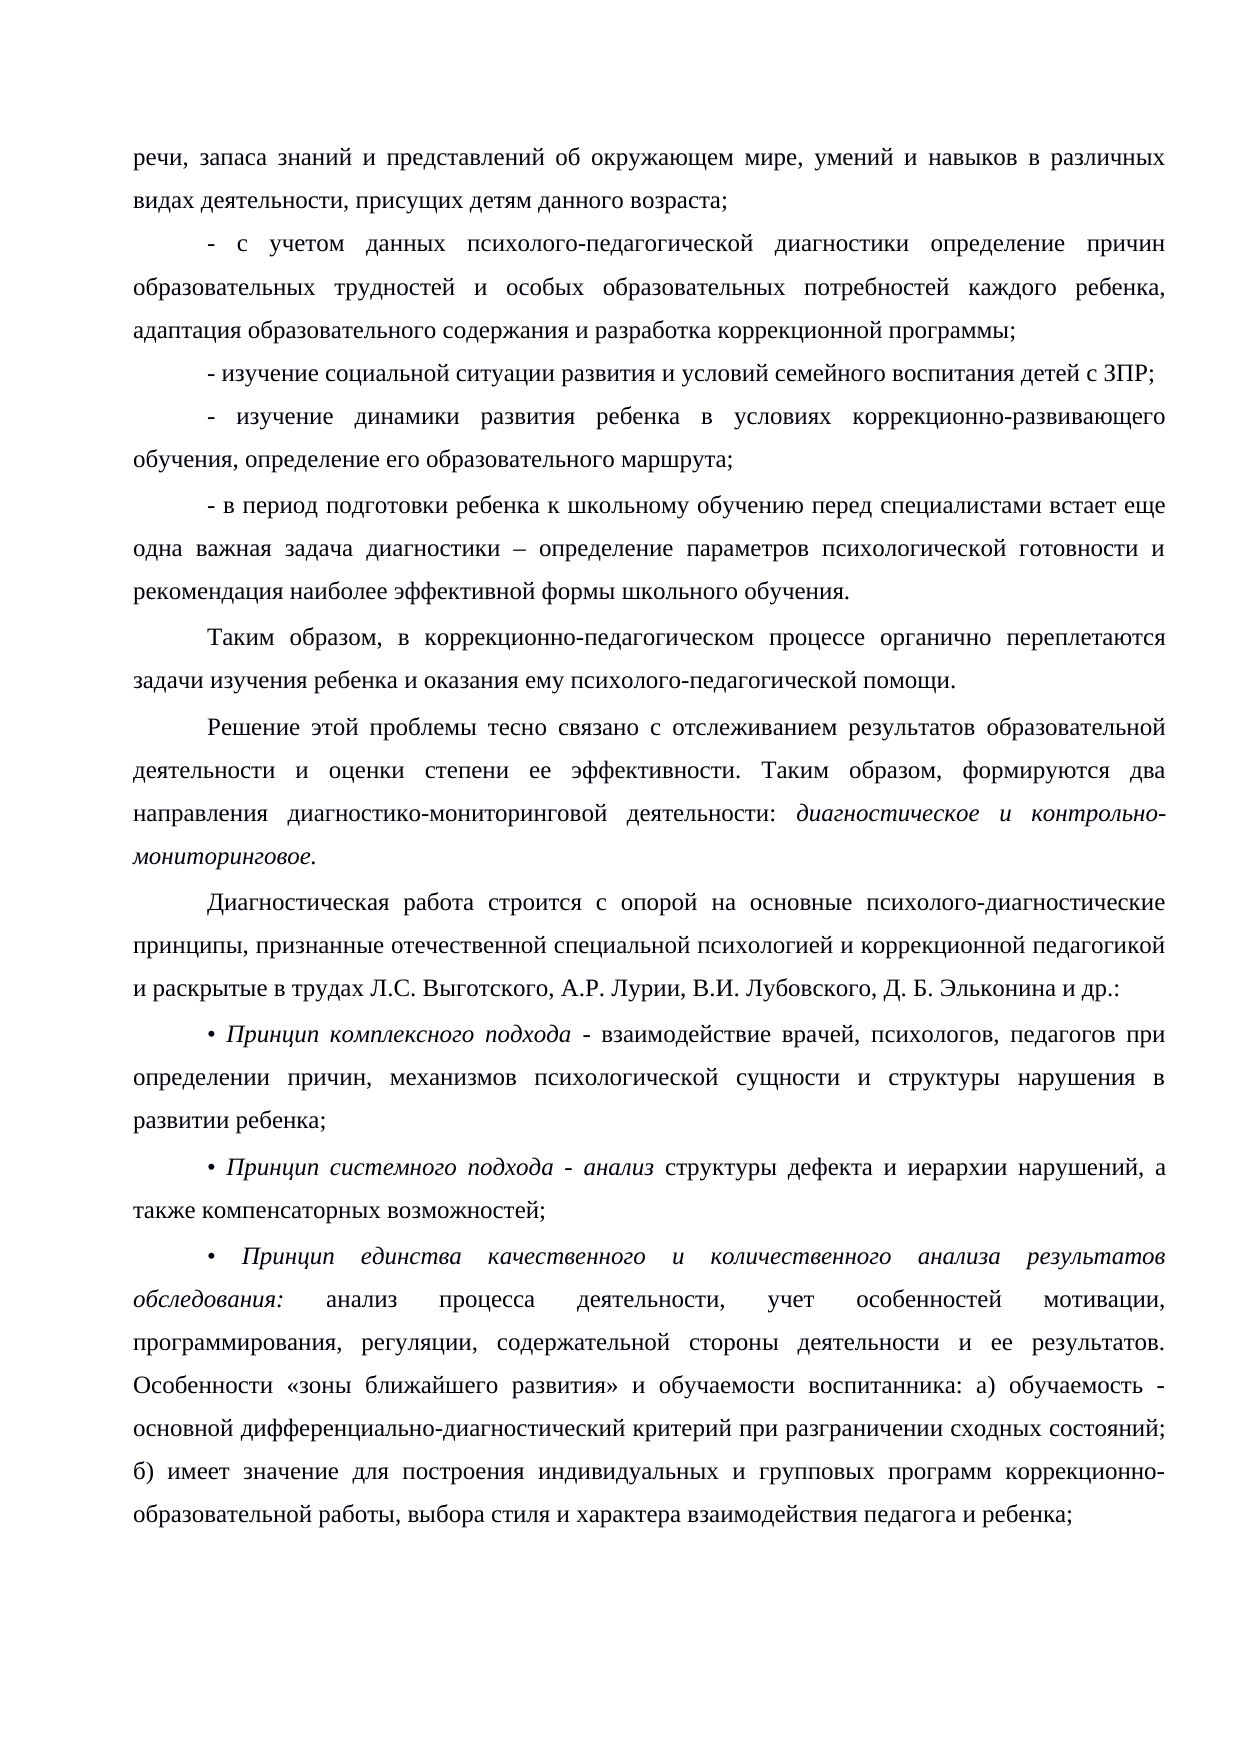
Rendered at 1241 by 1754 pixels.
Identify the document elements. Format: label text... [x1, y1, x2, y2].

text - изучение динамики развития ребенка в условиях коррекционно-развивающего обучения, определение его образовательного маршрута; [133, 401, 1166, 473]
text - изучение социальной ситуации развития и условий семейного воспитания детей с ЗПР; [133, 358, 1166, 387]
text - в период подготовки ребенка к школьному обучению перед специалистами встает еще одна важная задача диагностики – определение параметров психологической готовности и рекомендация наиболее эффективной формы школьного обучения. [133, 490, 1166, 605]
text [133, 142, 1166, 214]
text - с учетом данных психолого-педагогической диагностики определение причин образовательных трудностей и особых образовательных потребностей каждого ребенка, адаптация образовательного содержания и разработка коррекционной программы; [133, 228, 1166, 343]
text • Принцип системного подхода - анализ структуры дефекта и иерархии нарушений, а также компенсаторных возможностей; [133, 1152, 1166, 1223]
text • Принцип комплексного подхода - взаимодействие врачей, психологов, педагогов при определении причин, механизмов психологической сущности и структуры нарушения в развитии ребенка; [133, 1019, 1166, 1134]
text Таким образом, в коррекционно-педагогическом процессе органично переплетаются задачи изучения ребенка и оказания ему психолого-педагогической помощи. [133, 622, 1166, 694]
text Решение этой проблемы тесно связано с отслеживанием результатов образовательной деятельности и оценки степени ее эффективности. Таким образом, формируются два направления диагностико-мониторинговой деятельности: диагностическое и контрольно-мониторинговое. [133, 712, 1166, 870]
text • Принцип единства качественного и количественного анализа результатов обследования: анализ процесса деятельности, учет особенностей мотивации, программирования, регуляции, содержательной стороны деятельности и ее результатов. Особенности «зоны ближайшего развития» и обучаемости воспитанника: а) обучаемость - основной дифференциально-диагностический критерий при разграничении сходных состояний; б) имеет значение для построения индивидуальных и групповых программ коррекционно-образовательной работы, выбора стиля и характера взаимодействия педагога и ребенка; [133, 1241, 1166, 1528]
text Диагностическая работа строится с опорой на основные психолого-диагностические принципы, признанные отечественной специальной психологией и коррекционной педагогикой и раскрытые в трудах Л.С. Выготского, А.Р. Лурии, В.И. Лубовского, Д. Б. Эльконина и др.: [133, 887, 1166, 1002]
